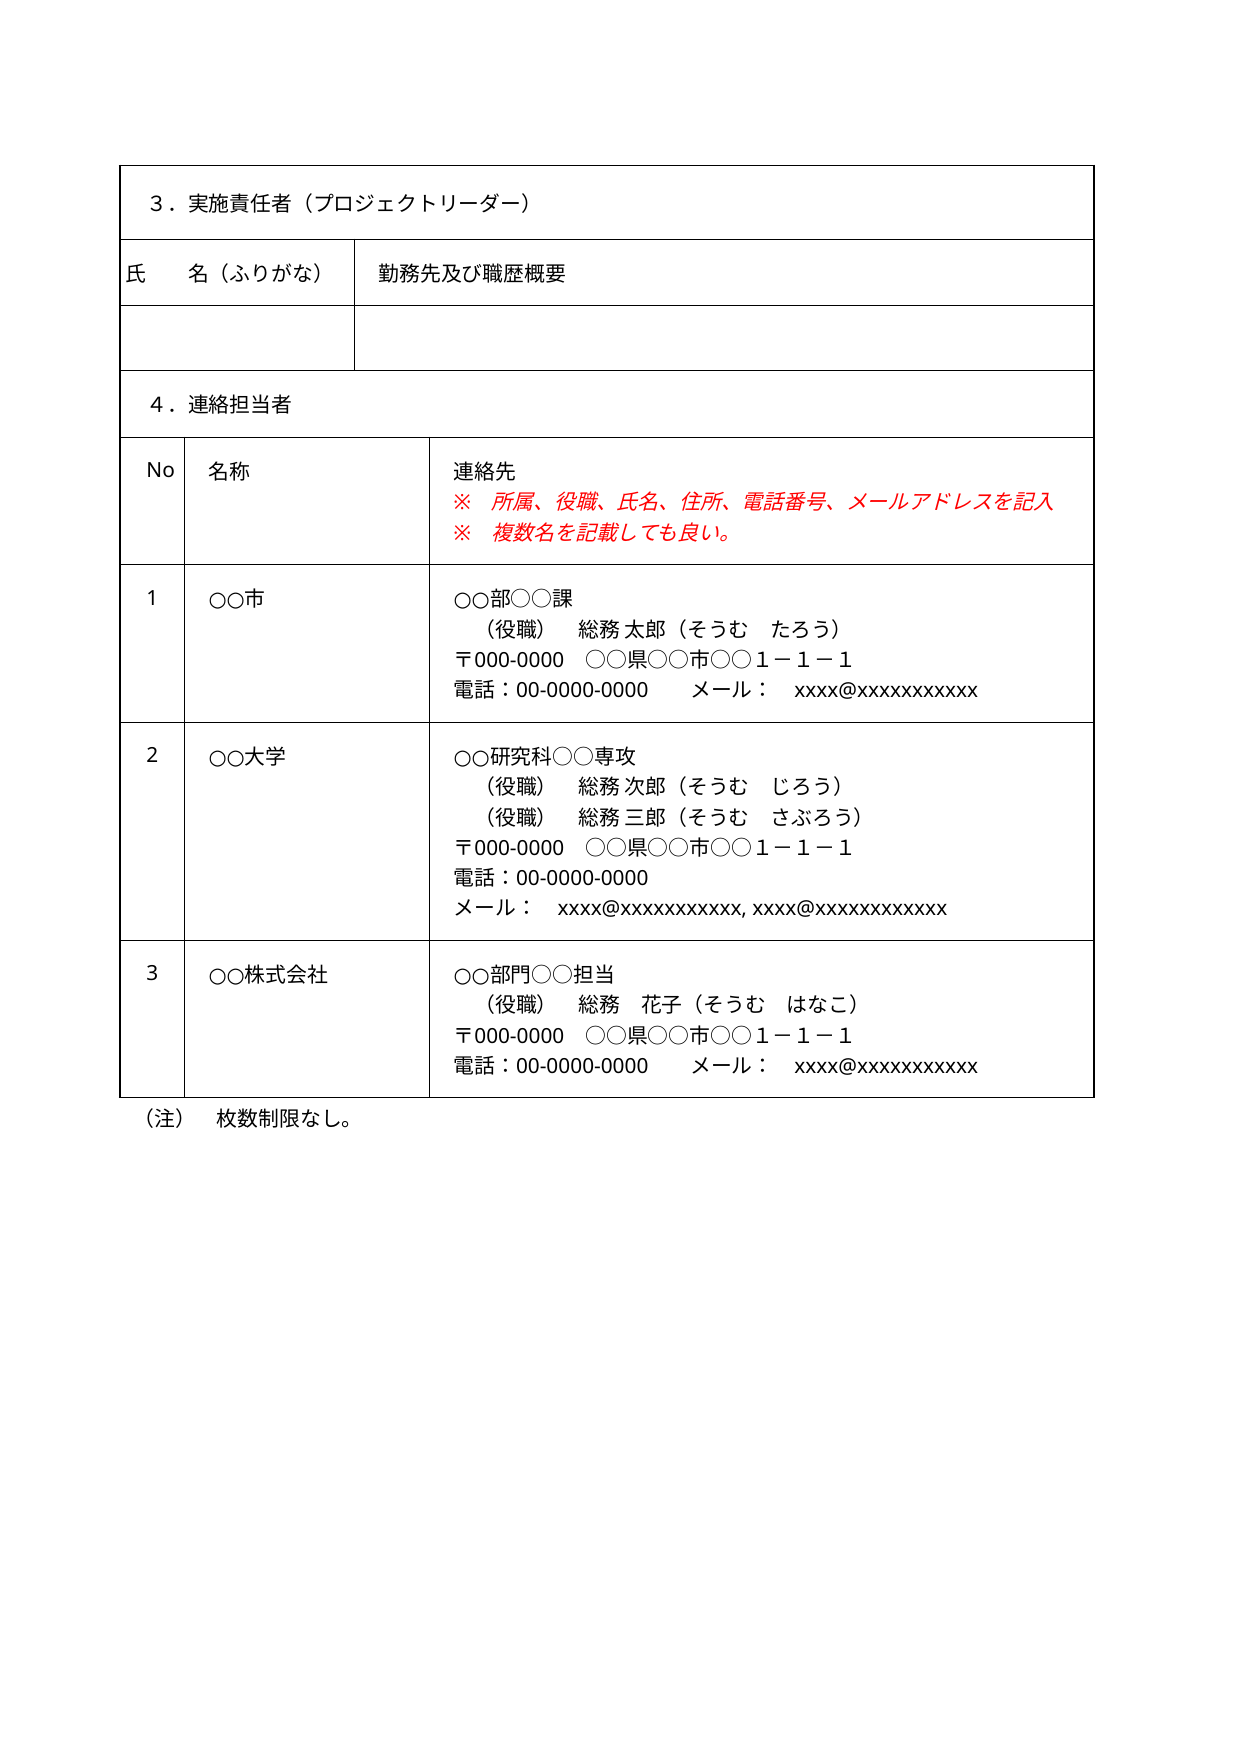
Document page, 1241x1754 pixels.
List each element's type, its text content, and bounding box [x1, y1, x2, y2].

table_cell [121, 306, 354, 370]
table_cell ○○部門○○担当 （役職） 総務 花子（そうむ はなこ） 〒000-0000 ○○県○○市○○１－１－１ 電話：00-0000-0000 メール： xxxx@xxxxxxxxxxx [430, 941, 1093, 1097]
table_cell 1 [121, 565, 184, 722]
table_cell ○○株式会社 [185, 941, 429, 1097]
text （注） 枚数制限なし。 [112, 1098, 1128, 1136]
table_cell [355, 306, 1093, 370]
table_cell 勤務先及び職歴概要 [355, 240, 1093, 305]
table_cell 連絡先 ※ 所属、役職、氏名、住所、電話番号、メールアドレスを記入 ※ 複数名を記載しても良い。 [430, 438, 1093, 564]
table_cell ○○市 [185, 565, 429, 722]
table_cell 氏 名（ふりがな） [121, 240, 354, 305]
table_cell No [121, 438, 184, 564]
table_cell ○○大学 [185, 723, 429, 940]
table_cell ４．連絡担当者 [121, 371, 1093, 437]
table_cell ３．実施責任者（プロジェクトリーダー） [121, 166, 1093, 238]
table_cell 名称 [185, 438, 429, 564]
table_cell ○○部○○課 （役職） 総務 太郎（そうむ たろう） 〒000-0000 ○○県○○市○○１－１－１ 電話：00-0000-0000 メール： xxxx@xxxxxxxxxxx [430, 565, 1093, 722]
table_cell ○○研究科○○専攻 （役職） 総務 次郎（そうむ じろう） （役職） 総務 三郎（そうむ さぶろう） 〒000-0000 ○○県○○市○○１－１－１ 電話：00-0000-0000 メール： xxxx@xxxxxxxxxxx, xxxx@xxxxxxxxxxxx [430, 723, 1093, 940]
table_cell 3 [121, 941, 184, 1097]
table_cell 2 [121, 723, 184, 940]
